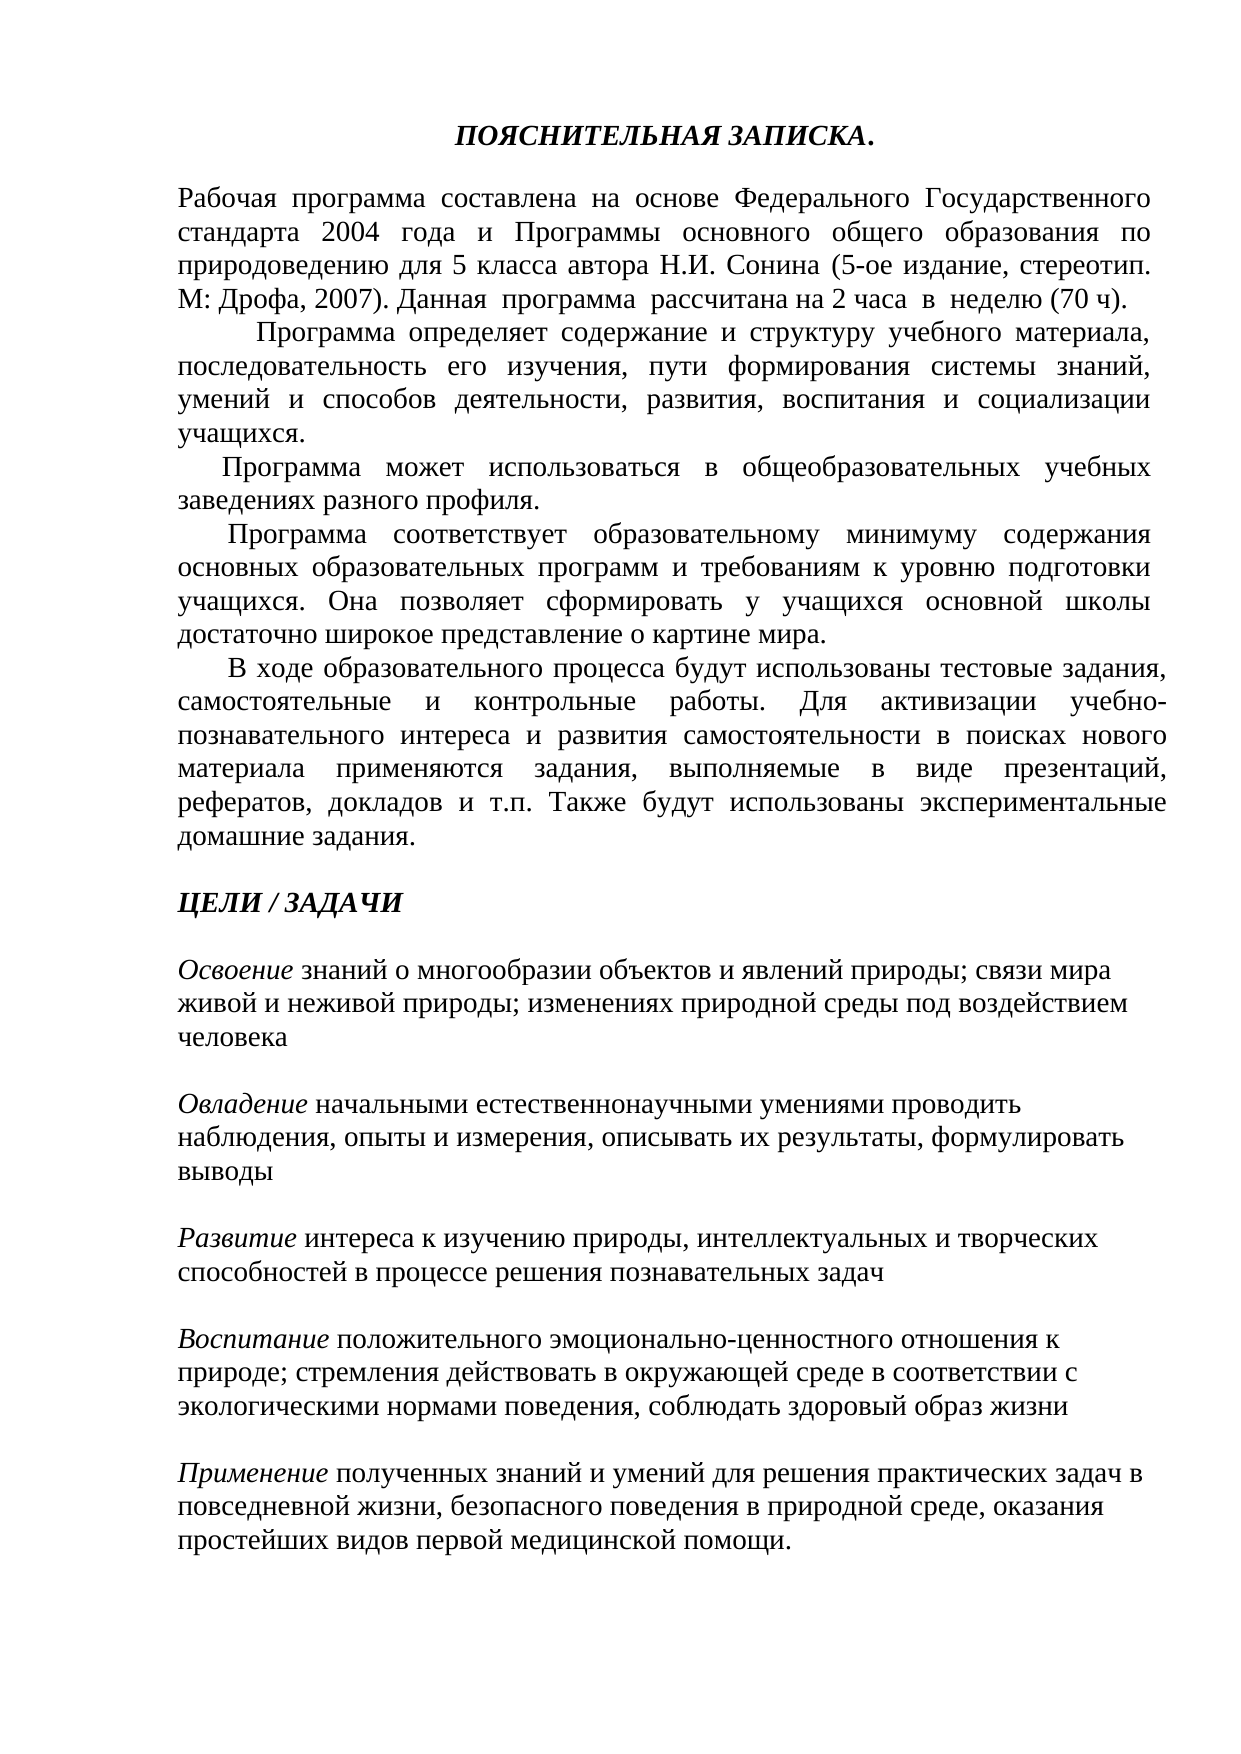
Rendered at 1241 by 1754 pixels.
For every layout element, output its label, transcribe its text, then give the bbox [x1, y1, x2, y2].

text ПОЯСНИТЕЛЬНАЯ ЗАПИСКА. [177, 118, 1152, 152]
text Освоение знаний о многообразии объектов и явлений природы; связи мира живой и неживой природы; изменениях природной среды под воздействием человека Овладение начальными естественнонаучными умениями проводить наблюдения, опыты и измерения, описывать их результаты, формулировать выводы Развитие интереса к изучению природы, интеллектуальных и творческих способностей в процессе решения познавательных задач Воспитание положительного эмоционально-ценностного отношения к природе; стремления действовать в окружающей среде в соответствии с экологическими нормами поведения, соблюдать здоровый образ жизни Применение полученных знаний и умений для решения практических задач в повседневной жизни, безопасного поведения в природной среде, оказания простейших видов первой медицинской помощи. [177, 952, 1152, 1556]
text Программа соответствует образовательному минимуму содержания основных образовательных программ и требованиям к уровню подготовки учащихся. Она позволяет сформировать у учащихся основной школы достаточно широкое представление о картине мира. [177, 516, 1152, 650]
text Программа может использоваться в общеобразовательных учебных заведениях разного профиля. [177, 449, 1152, 516]
text В ходе образовательного процесса будут использованы тестовые задания, самостоятельные и контрольные работы. Для активизации учебно-познавательного интереса и развития самостоятельности в поисках нового материала применяются задания, выполняемые в виде презентаций, рефератов, докладов и т.п. Также будут использованы экспериментальные домашние задания. [177, 650, 1168, 851]
text ЦЕЛИ / ЗАДАЧИ [177, 885, 1152, 918]
text Программа определяет содержание и структуру учебного материала, последовательность его изучения, пути формирования системы знаний, умений и способов деятельности, развития, воспитания и социализации учащихся. [177, 314, 1152, 449]
text Рабочая программа составлена на основе Федерального Государственного стандарта 2004 года и Программы основного общего образования по природоведению для 5 класса автора Н.И. Сонина (5-ое издание, стереотип. М: Дрофа, 2007). Данная программа рассчитана на 2 часа в неделю (70 ч). [177, 180, 1152, 314]
